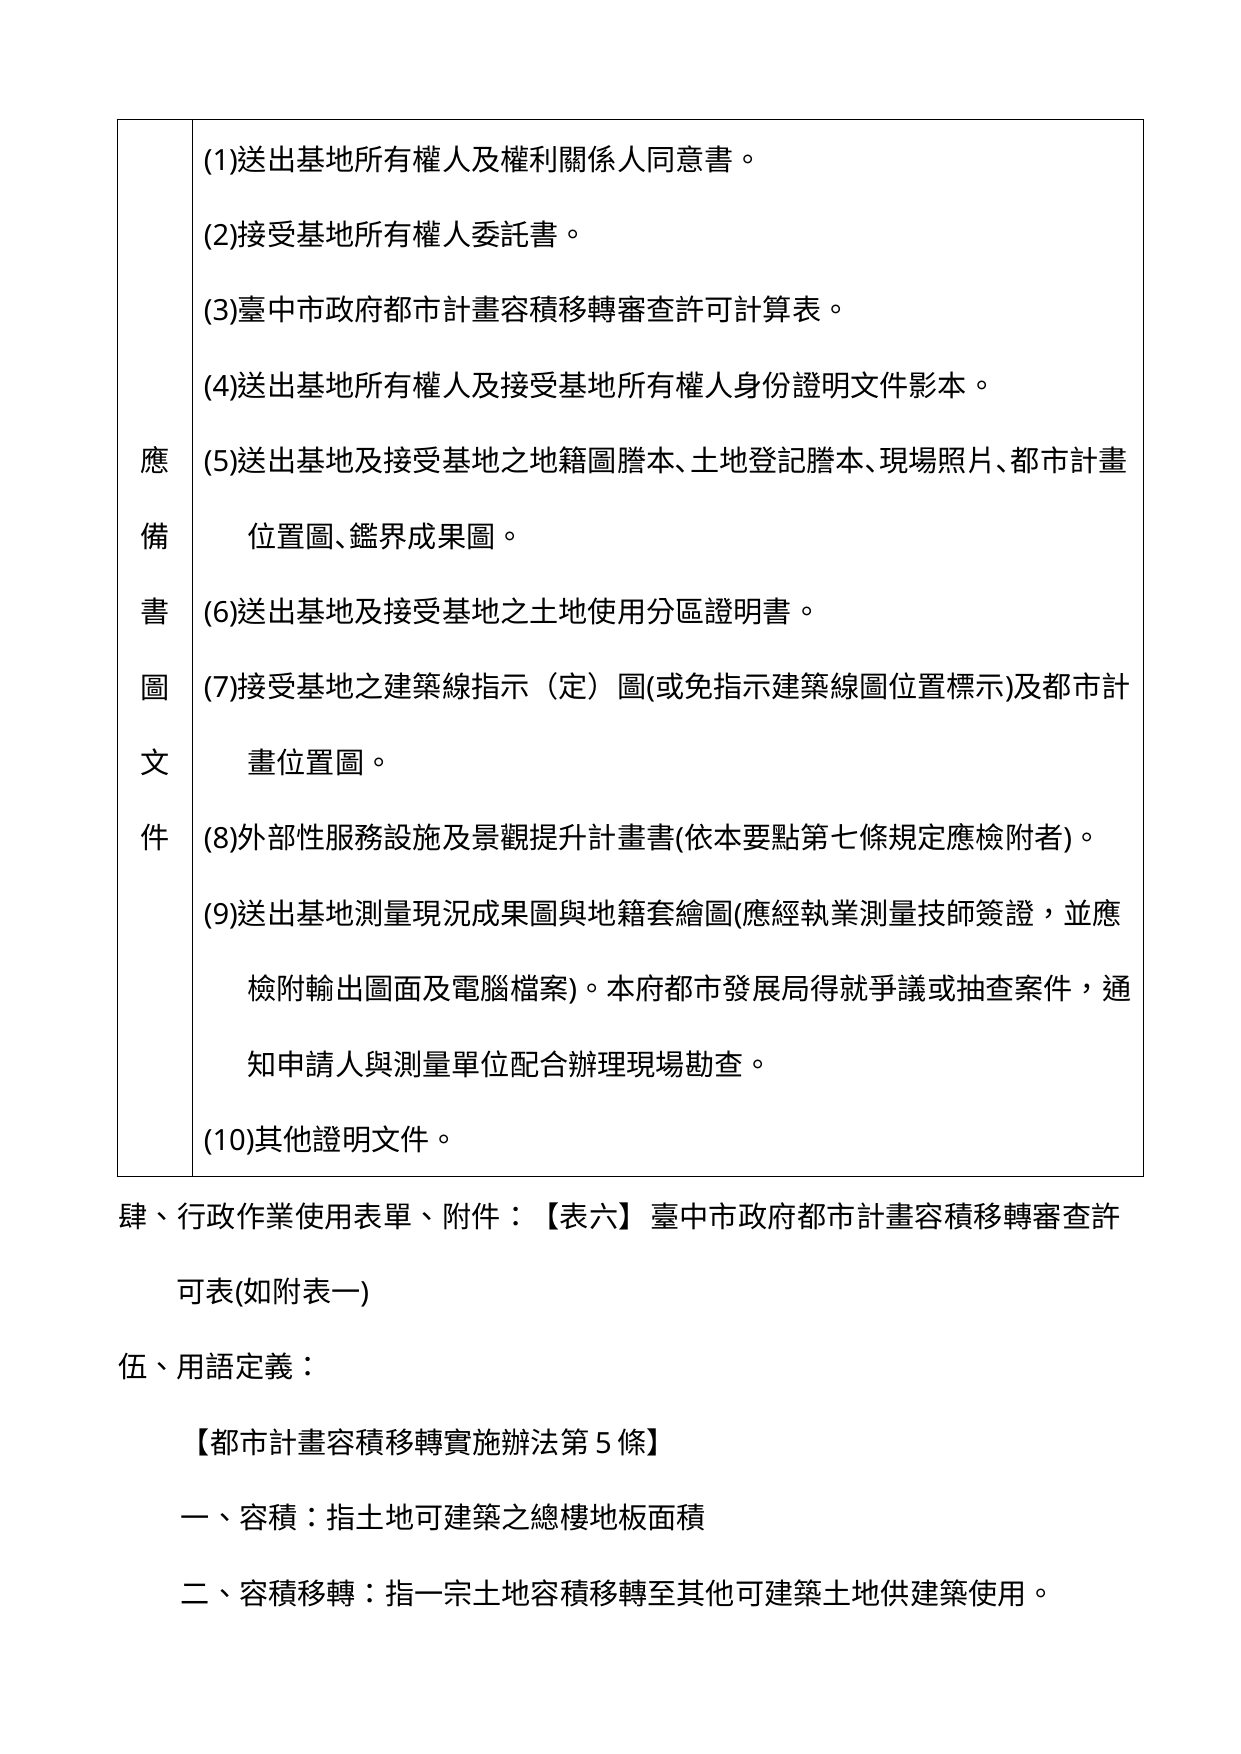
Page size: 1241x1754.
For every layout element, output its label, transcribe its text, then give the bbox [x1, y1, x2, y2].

text 伍、用語定義： [118, 1327, 1122, 1403]
table_header (1)送出基地所有權人及權利關係人同意書。 (2)接受基地所有權人委託書。 (3)臺中市政府都市計畫容積移轉審查許可計算表。 (4)送出基地所有權人及接受基地所有權人身份證明文件影本。 (5)送出基地及接受基地之地籍圖謄本､土地登記謄本､現場照片､都市計畫位置圖､鑑界成果圖。 (6)送出基地及接受基地之土地使用分區證明書。 (7)接受基地之建築線指示（定）圖(或免指示建築線圖位置標示)及都市計畫位置圖。 (8)外部性服務設施及景觀提升計畫書(依本要點第七條規定應檢附者)。 (9)送出基地測量現況成果圖與地籍套繪圖(應經執業測量技師簽證，並應檢附輸出圖面及電腦檔案)。本府都市發展局得就爭議或抽查案件，通知申請人與測量單位配合辦理現場勘查。 (10)其他證明文件。 [193, 120, 1143, 1176]
text 【都市計畫容積移轉實施辦法第5條】 [181, 1403, 1122, 1478]
list 二、容積移轉：指一宗土地容積移轉至其他可建築土地供建築使用。 [181, 1554, 1122, 1629]
list 一、容積：指土地可建築之總樓地板面積 [181, 1478, 1122, 1554]
table_header 應備書圖文件 [118, 120, 192, 1176]
list 肆、行政作業使用表單、附件：【表六】臺中市政府都市計畫容積移轉審查許可表(如附表一) [118, 1177, 1122, 1327]
